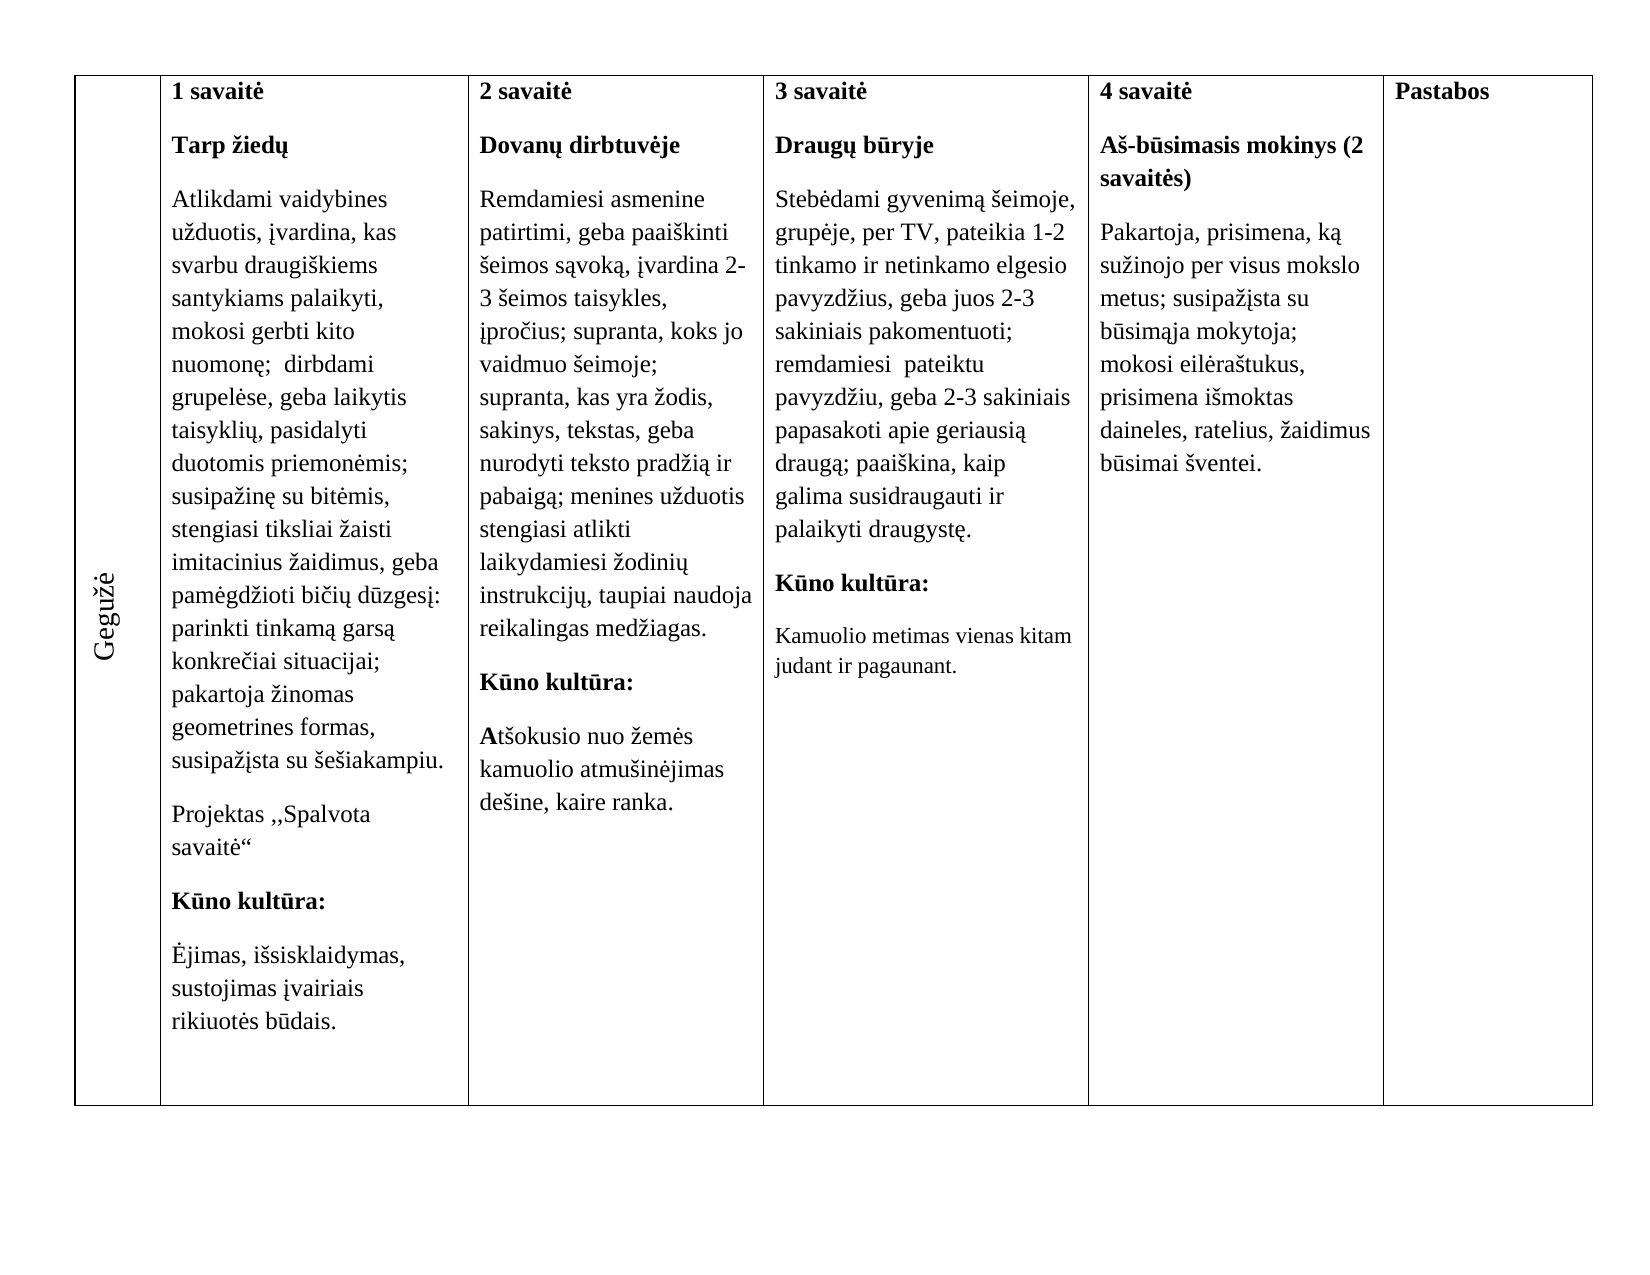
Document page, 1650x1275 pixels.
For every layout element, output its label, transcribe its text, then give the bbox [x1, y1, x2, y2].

table_cell Pastabos [1384, 76, 1592, 1104]
table_cell 2 savaitė Dovanų dirbtuvėje Remdamiesi asmenine patirtimi, geba paaiškinti šeimos sąvoką, įvardina 2-3 šeimos taisykles, įpročius; supranta, koks jo vaidmuo šeimoje; supranta, kas yra žodis, sakinys, tekstas, geba nurodyti teksto pradžią ir pabaigą; menines užduotis stengiasi atlikti laikydamiesi žodinių instrukcijų, taupiai naudoja reikalingas medžiagas. Kūno kultūra: Atšokusio nuo žemės kamuolio atmušinėjimas dešine, kaire ranka. [469, 76, 763, 1104]
table_cell 1 savaitė Tarp žiedų Atlikdami vaidybines užduotis, įvardina, kas svarbu draugiškiems santykiams palaikyti, mokosi gerbti kito nuomonę; dirbdami grupelėse, geba laikytis taisyklių, pasidalyti duotomis priemonėmis; susipažinę su bitėmis, stengiasi tiksliai žaisti imitacinius žaidimus, geba pamėgdžioti bičių dūzgesį: parinkti tinkamą garsą konkrečiai situacijai; pakartoja žinomas geometrines formas, susipažįsta su šešiakampiu. Projektas ,,Spalvota savaitė“ Kūno kultūra: Ėjimas, išsisklaidymas, sustojimas įvairiais rikiuotės būdais. [161, 76, 468, 1104]
table_cell 3 savaitė Draugų būryje Stebėdami gyvenimą šeimoje, grupėje, per TV, pateikia 1-2 tinkamo ir netinkamo elgesio pavyzdžius, geba juos 2-3 sakiniais pakomentuoti; remdamiesi pateiktu pavyzdžiu, geba 2-3 sakiniais papasakoti apie geriausią draugą; paaiškina, kaip galima susidraugauti ir palaikyti draugystę. Kūno kultūra: Kamuolio metimas vienas kitam judant ir pagaunant. [764, 76, 1088, 1104]
table_cell 4 savaitė Aš-būsimasis mokinys (2 savaitės) Pakartoja, prisimena, ką sužinojo per visus mokslo metus; susipažįsta su būsimąja mokytoja; mokosi eilėraštukus, prisimena išmoktas daineles, ratelius, žaidimus būsimai šventei. [1089, 76, 1383, 1104]
table_cell Gegužė [76, 76, 160, 1104]
